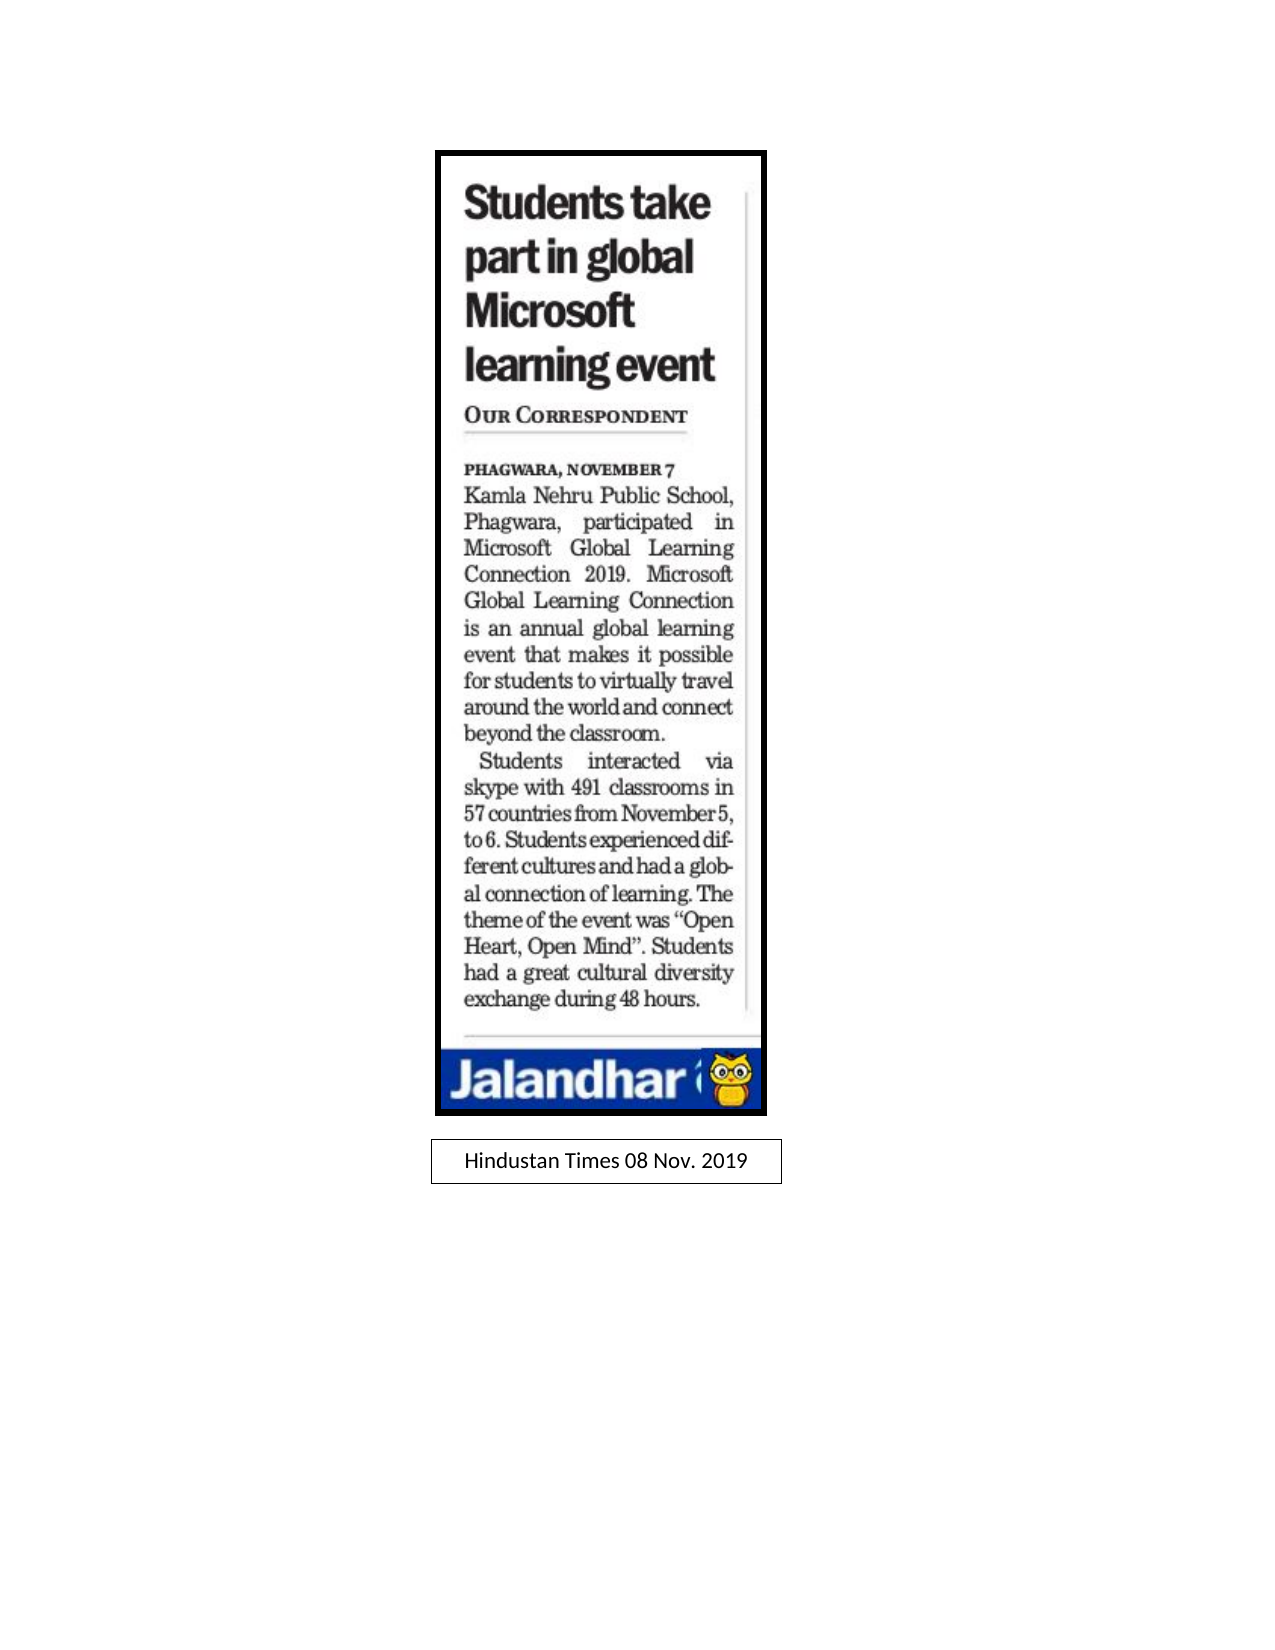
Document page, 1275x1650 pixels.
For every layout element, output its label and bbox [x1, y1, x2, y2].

picture [441, 156, 761, 1109]
